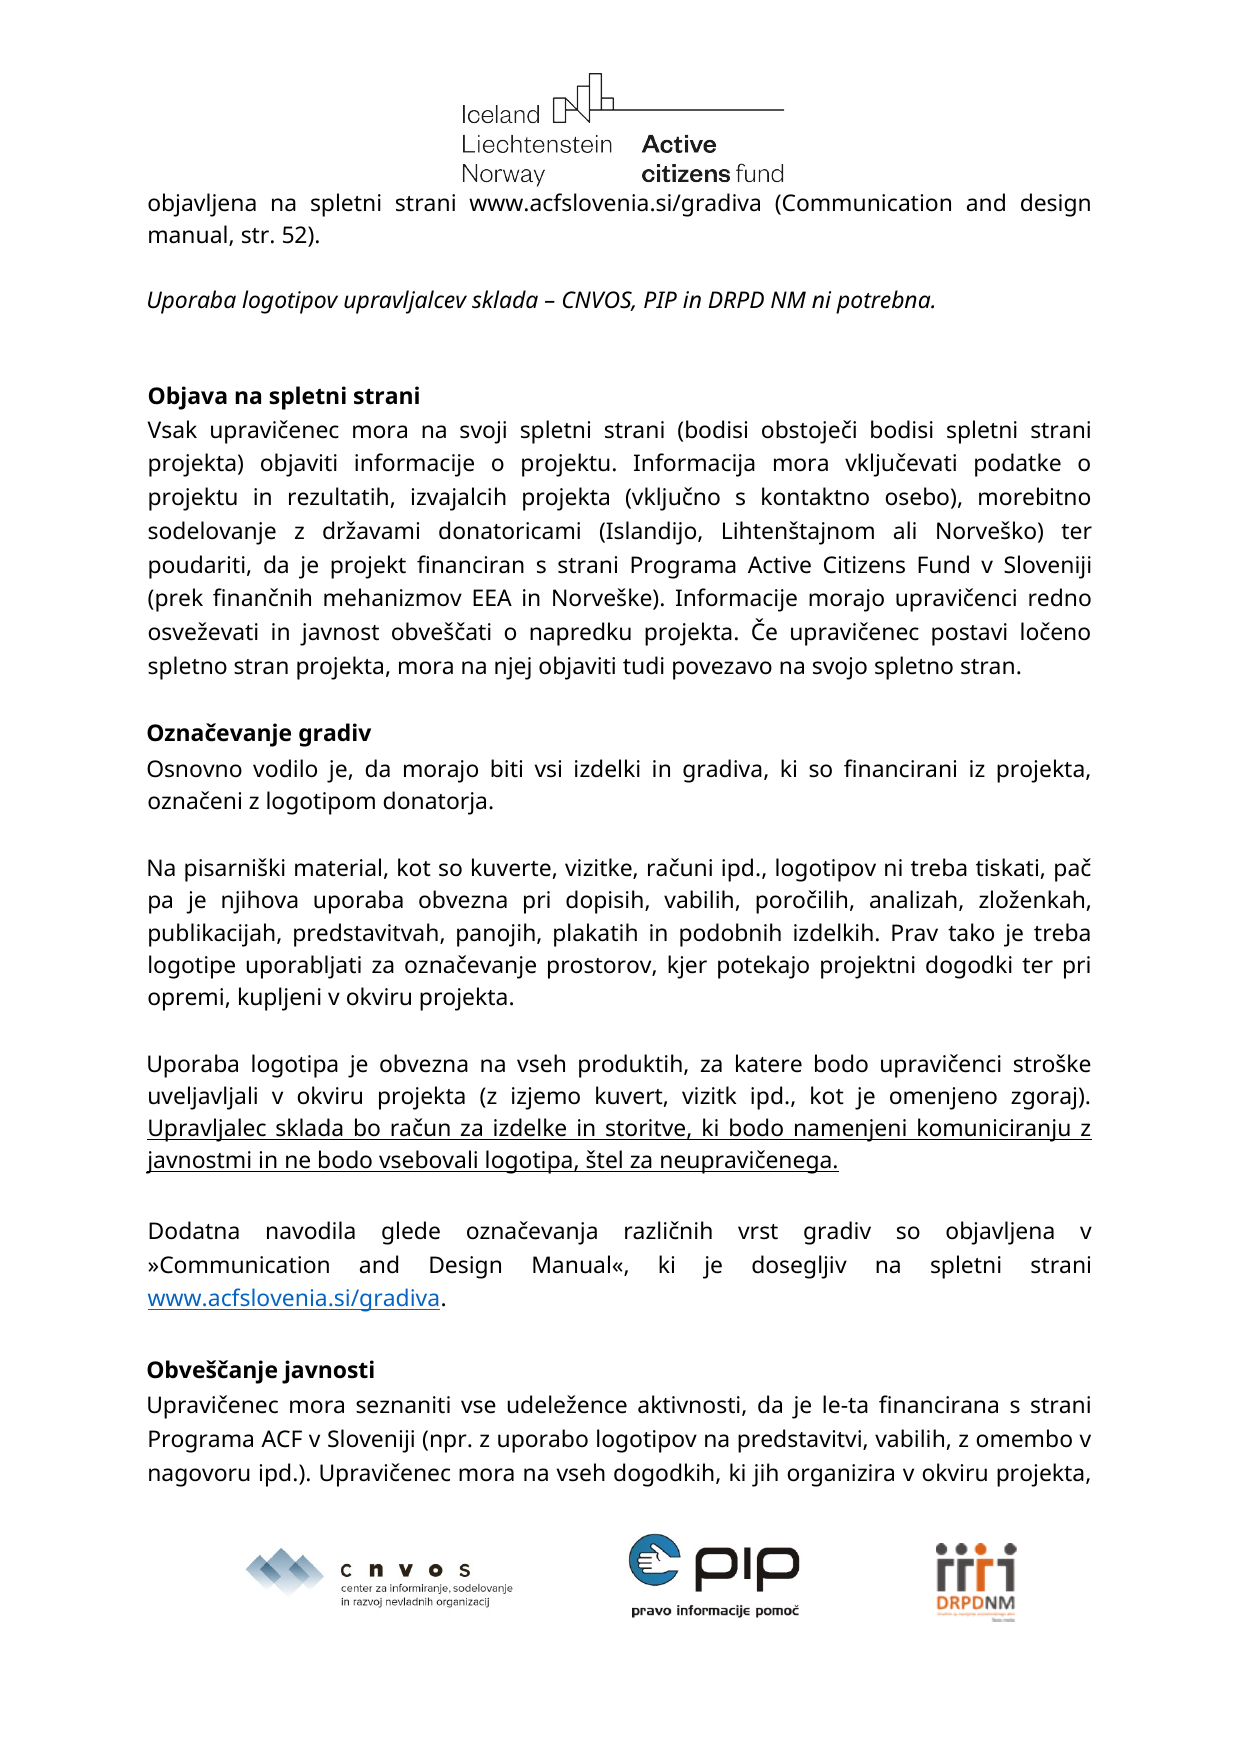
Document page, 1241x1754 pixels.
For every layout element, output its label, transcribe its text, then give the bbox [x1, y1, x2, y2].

picture [244, 1546, 529, 1622]
text Dodatna navodila glede označevanja različnih vrst gradiv so objavljena v »Communication and Design Manual«, ki je dosegljiv na spletni strani www.acfslovenia.si/gradiva. [147, 1215, 1093, 1313]
text Uporaba logotipov upravljalcev sklada – CNVOS, PIP in DRPD NM ni potrebna. [146, 284, 1093, 315]
text Vsak upravičenec mora na svoji spletni strani (bodisi obstoječi bodisi spletni strani projekta) objaviti informacije o projektu. Informacija mora vključevati podatke o projektu in rezultatih, izvajalcih projekta (vključno s kontaktno osebo), morebitno sodelovanje z državami donatoricami (Islandijo, Lihtenštajnom ali Norveško) ter poudariti, da je projekt financiran s strani Programa Active Citizens Fund v Sloveniji (prek finančnih mehanizmov EEA in Norveške). Informacije morajo upravičenci redno osveževati in javnost obveščati o napredku projekta. Če upravičenec postavi ločeno spletno stran projekta, mora na njej objaviti tudi povezavo na svojo spletno stran. [147, 414, 1093, 681]
picture [936, 1543, 1017, 1622]
picture [621, 1526, 802, 1622]
text Na pisarniški material, kot so kuverte, vizitke, računi ipd., logotipov ni treba tiskati, pač pa je njihova uporaba obvezna pri dopisih, vabilih, poročilih, analizah, zloženkah, publikacijah, predstavitvah, panojih, plakatih in podobnih izdelkih. Prav tako je treba logotipe uporabljati za označevanje prostorov, kjer potekajo projektni dogodki ter pri opremi, kupljeni v okviru projekta. [146, 852, 1093, 1012]
text Objava na spletni strani [147, 380, 1093, 411]
text Osnovno vodilo je, da morajo biti vsi izdelki in gradiva, ki so financirani iz projekta, označeni z logotipom donatorja. [146, 753, 1093, 817]
text Uporaba logotipa je obvezna na vseh produktih, za katere bodo upravičenci stroške uveljavljali v okviru projekta (z izjemo kuvert, vizitk ipd., kot je omenjeno zgoraj). Upravljalec sklada bo račun za izdelke in storitve, ki bodo namenjeni komuniciranju z javnostmi in ne bodo vsebovali logotipa, štel za neupravičenega. [146, 1048, 1093, 1176]
picture [461, 73, 785, 188]
text Označevanje gradiv [146, 717, 1093, 749]
text Obveščanje javnosti [146, 1354, 1093, 1385]
